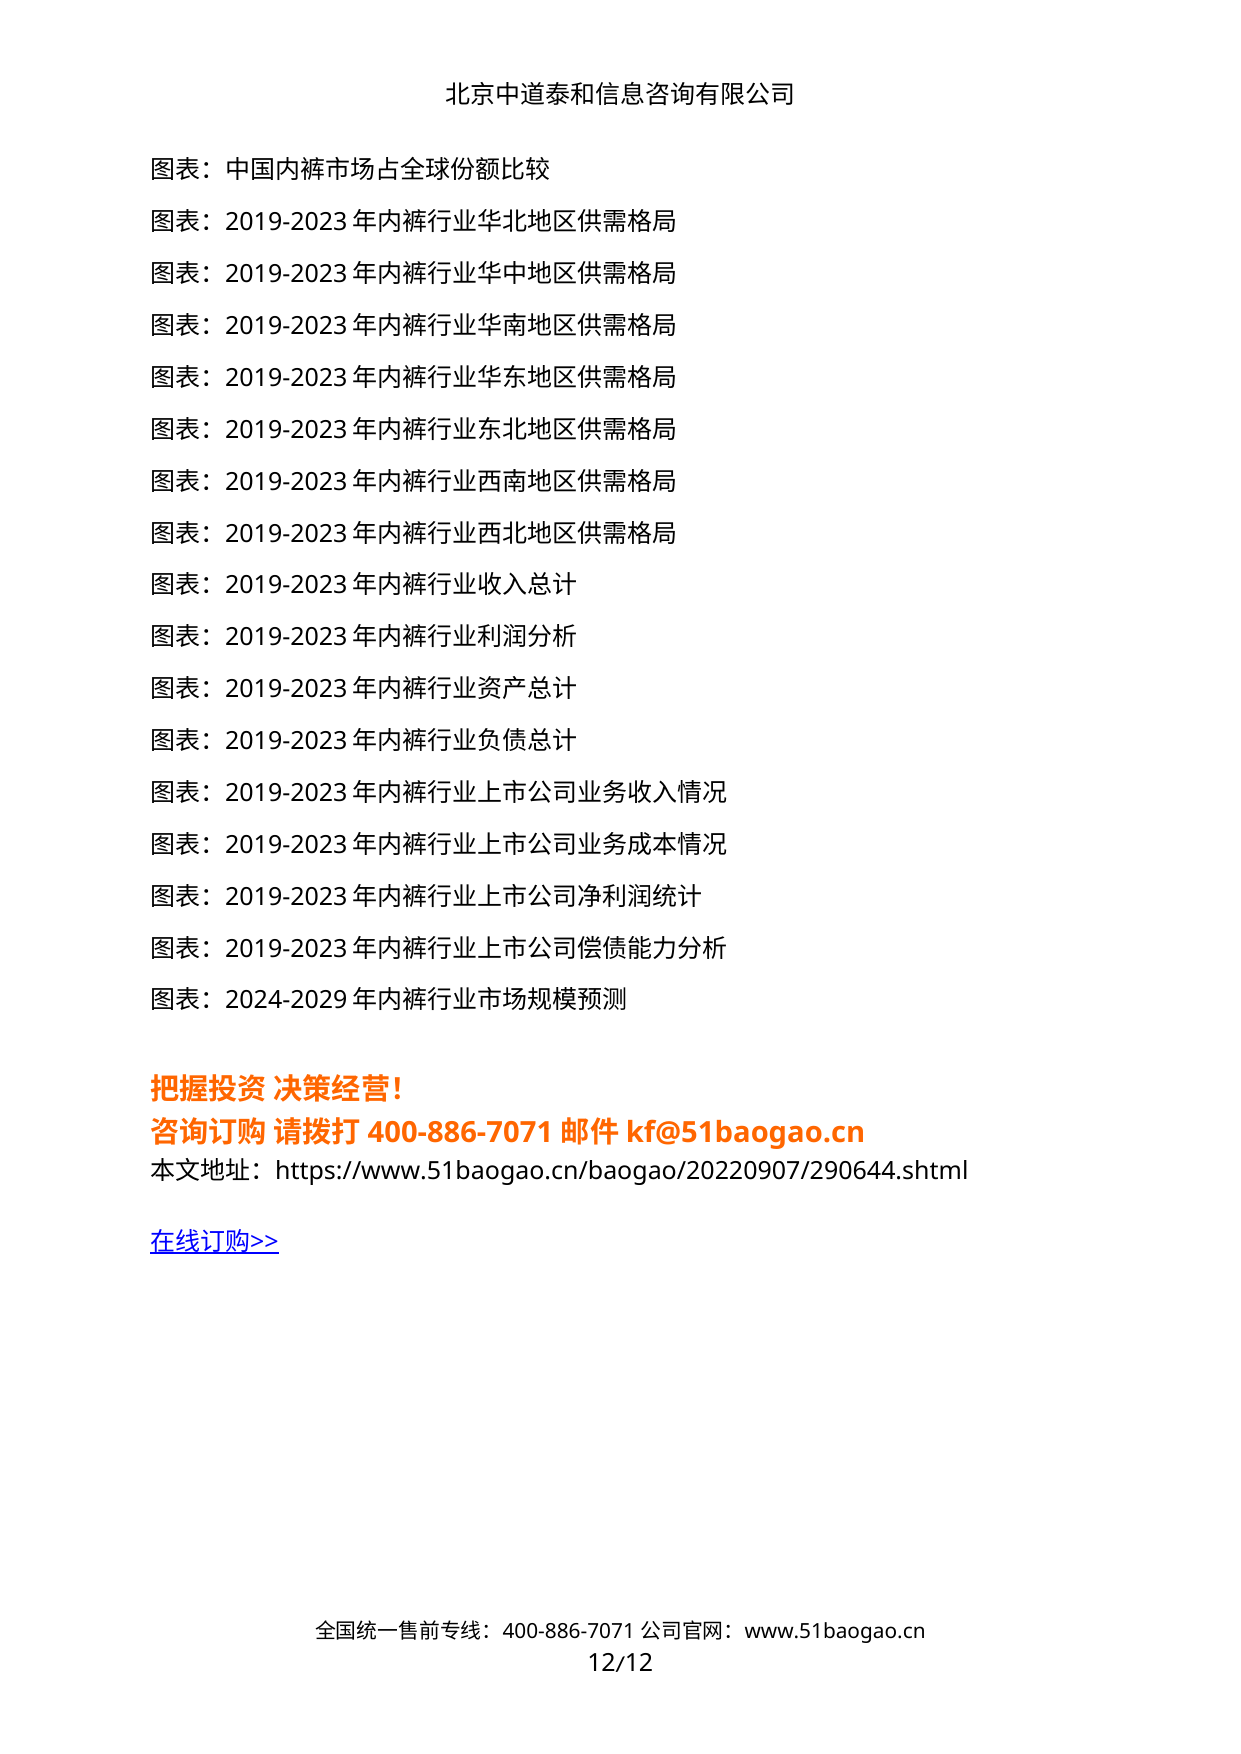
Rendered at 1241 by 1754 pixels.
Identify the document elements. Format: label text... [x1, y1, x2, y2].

text 把握投资 决策经营！咨询订购 请拨打 400-886-7071 邮件 kf@51baogao.cn本文地址：https://www.51baogao.cn/baogao/20220907/290644.shtml [150, 1032, 1090, 1187]
text 图表：2024-2029年内裤行业市场规模预测 [150, 980, 1090, 1016]
text 图表：2019-2023年内裤行业上市公司偿债能力分析 [150, 928, 1090, 964]
text 图表：2019-2023年内裤行业华东地区供需格局 [150, 357, 1090, 394]
text 图表：2019-2023年内裤行业华北地区供需格局 [150, 202, 1090, 238]
text 图表：2019-2023年内裤行业资产总计 [150, 669, 1090, 705]
text 图表：2019-2023年内裤行业上市公司业务成本情况 [150, 824, 1090, 861]
text 图表：2019-2023年内裤行业华南地区供需格局 [150, 306, 1090, 342]
text 图表：2019-2023年内裤行业西南地区供需格局 [150, 461, 1090, 497]
text 图表：2019-2023年内裤行业负债总计 [150, 721, 1090, 757]
text 图表：2019-2023年内裤行业利润分析 [150, 617, 1090, 653]
text 在线订购>> [150, 1187, 1090, 1257]
text 图表：2019-2023年内裤行业上市公司净利润统计 [150, 876, 1090, 912]
text 图表：2019-2023年内裤行业收入总计 [150, 565, 1090, 601]
text 图表：2019-2023年内裤行业西北地区供需格局 [150, 513, 1090, 549]
text 图表：2019-2023年内裤行业上市公司业务收入情况 [150, 772, 1090, 809]
text 图表：2019-2023年内裤行业东北地区供需格局 [150, 409, 1090, 446]
text 图表：2019-2023年内裤行业华中地区供需格局 [150, 254, 1090, 290]
text 图表：中国内裤市场占全球份额比较 [150, 150, 1090, 186]
